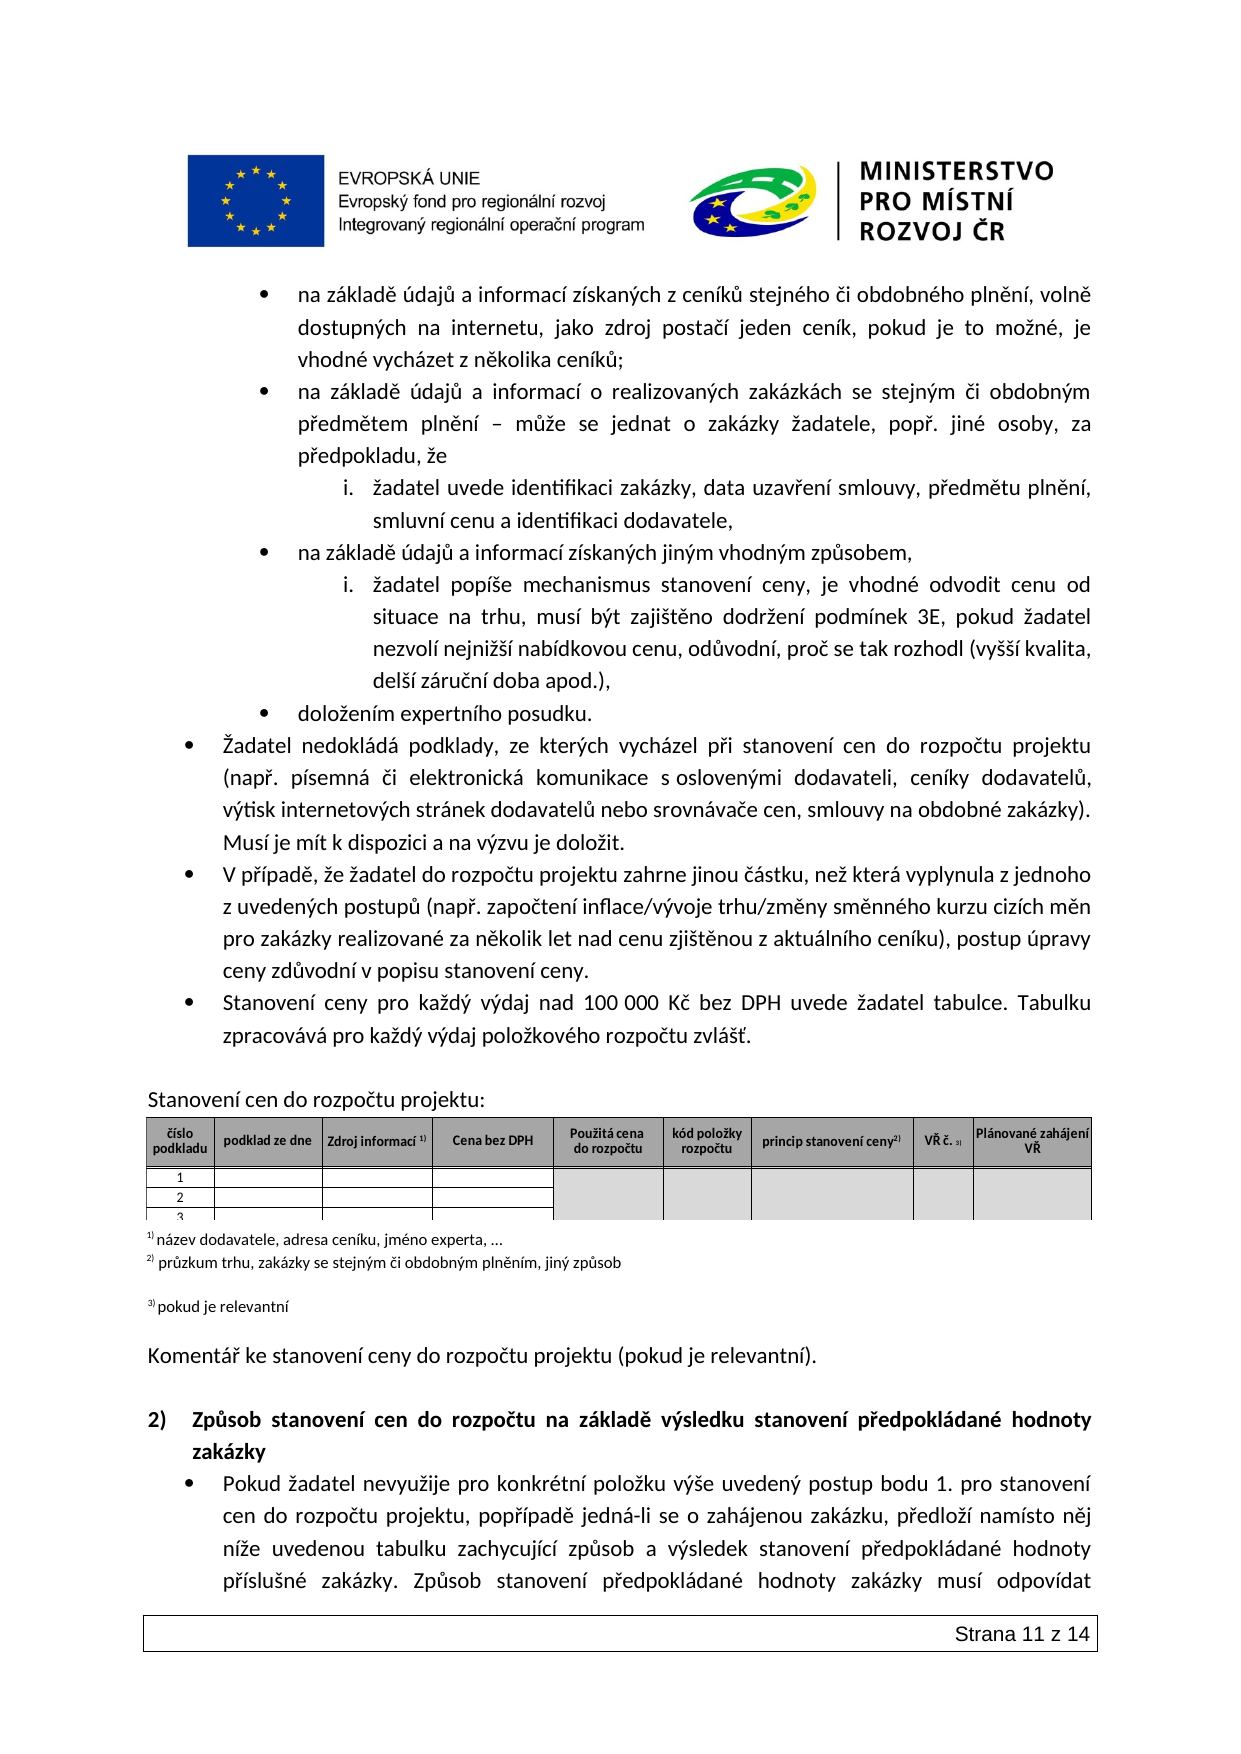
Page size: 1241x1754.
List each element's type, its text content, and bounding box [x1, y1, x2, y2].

list V případě, že žadatel do rozpočtu projektu zahrne jinou částku, než která vyplynula z jednoho z uvedených postupů (např. započtení inflace/vývoje trhu/změny směnného kurzu cizích měn pro zakázky realizované za několik let nad cenu zjištěnou z aktuálního ceníku), postup úpravy ceny zdůvodní v popisu stanovení ceny. [185, 860, 1093, 984]
list Stanovení cen do rozpočtu projektu: [148, 1085, 1093, 1113]
list žadatel popíše mechanismus stanovení ceny, je vhodné odvodit cenu od situace na trhu, musí být zajištěno dodržení podmínek 3E, pokud žadatel nezvolí nejnižší nabídkovou cenu, odůvodní, proč se tak rozhodl (vyšší kvalita, delší záruční doba apod.), [354, 570, 1093, 695]
list Způsob stanovení cen do rozpočtu na základě výsledku stanovení předpokládané hodnoty zakázky [148, 1405, 1093, 1465]
list 1) název dodavatele, adresa ceníku, jméno experta, … [146, 1229, 1093, 1249]
list Žadatel nedokládá podklady, ze kterých vycházel při stanovení cen do rozpočtu projektu (např. písemná či elektronická komunikace s oslovenými dodavateli, ceníky dodavatelů, výtisk internetových stránek dodavatelů nebo srovnávače cen, smlouvy na obdobné zakázky). Musí je mít k dispozici a na výzvu je doložit. [185, 731, 1093, 856]
list na základě údajů a informací získaných jiným vhodným způsobem, [260, 538, 1093, 566]
list žadatel uvede identifikaci zakázky, data uzavření smlouvy, předmětu plnění, smluvní cenu a identifikaci dodavatele, [354, 473, 1093, 534]
text 3) pokud je relevantní [148, 1297, 1093, 1317]
list na základě údajů a informací získaných z ceníků stejného či obdobného plnění, volně dostupných na internetu, jako zdroj postačí jeden ceník, pokud je to možné, je vhodné vycházet z několika ceníků; [260, 148, 1093, 373]
list na základě údajů a informací o realizovaných zakázkách se stejným či obdobným předmětem plnění – může se jednat o zakázky žadatele, popř. jiné osoby, za předpokladu, že [260, 377, 1093, 469]
picture [157, 123, 1083, 277]
list doložením expertního posudku. [260, 699, 1093, 727]
list Stanovení ceny pro každý výdaj nad 100 000 Kč bez DPH uvede žadatel tabulce. Tabulku zpracovává pro každý výdaj položkového rozpočtu zvlášť. [185, 988, 1093, 1049]
list Komentář ke stanovení ceny do rozpočtu projektu (pokud je relevantní). [148, 1341, 1093, 1369]
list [185, 1469, 1093, 1594]
list 2) průzkum trhu, zakázky se stejným či obdobným plněním, jiný způsob [146, 1252, 1093, 1273]
